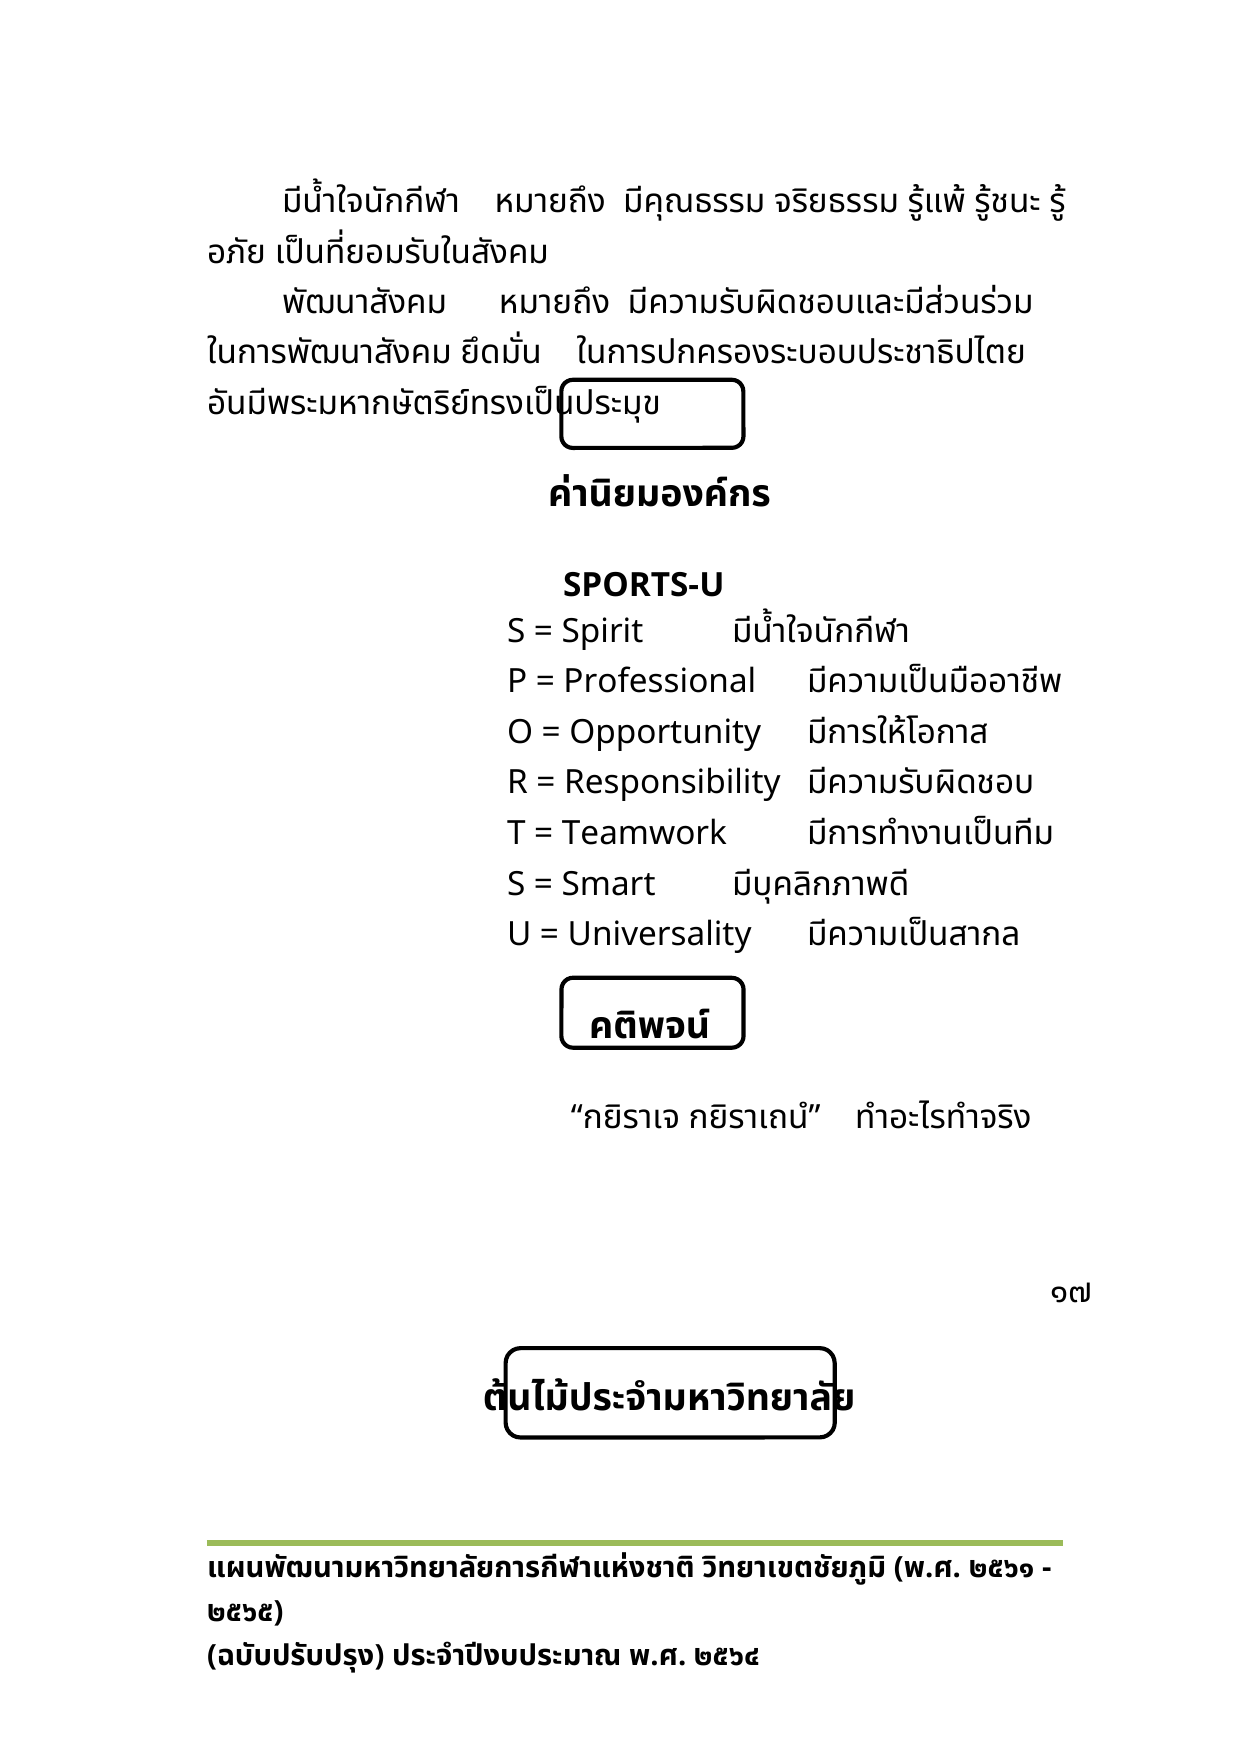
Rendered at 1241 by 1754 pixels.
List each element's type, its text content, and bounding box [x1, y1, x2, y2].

text ต้นไม้ประจำมหาวิทยาลัย [207, 1370, 1063, 1427]
text U = Universality มีความเป็นสากล [207, 910, 1063, 961]
text P = Professional มีความเป็นมืออาชีพ [207, 657, 1063, 708]
text ค่านิยมองค์กร [207, 467, 1063, 523]
text S = Smart มีบุคลิกภาพดี [207, 859, 1063, 910]
text T = Teamwork มีการทำงานเป็นทีม [207, 809, 1063, 859]
text คติพจน์ [207, 998, 1063, 1055]
text พัฒนาสังคม หมายถึง มีความรับผิดชอบและมีส่วนร่วมในการพัฒนาสังคม ยึดมั่น ในการปกครองระบอบประชาธิปไตย อันมีพระมหากษัตริย์ทรงเป็นประมุข [207, 278, 1063, 429]
text มีน้ำใจนักกีฬา หมายถึง มีคุณธรรม จริยธรรม รู้แพ้ รู้ชนะ รู้อภัย เป็นที่ยอมรับในสังคม [207, 177, 1071, 278]
text SPORTS-U [207, 561, 1063, 606]
text S = Spirit มีน้ำใจนักกีฬา [207, 606, 1063, 657]
text R = Responsibility มีความรับผิดชอบ [207, 758, 1063, 809]
text “กยิราเจ กยิราเถนํ” ทำอะไรทำจริง [207, 1092, 1063, 1143]
text O = Opportunity มีการให้โอกาส [207, 708, 1063, 758]
